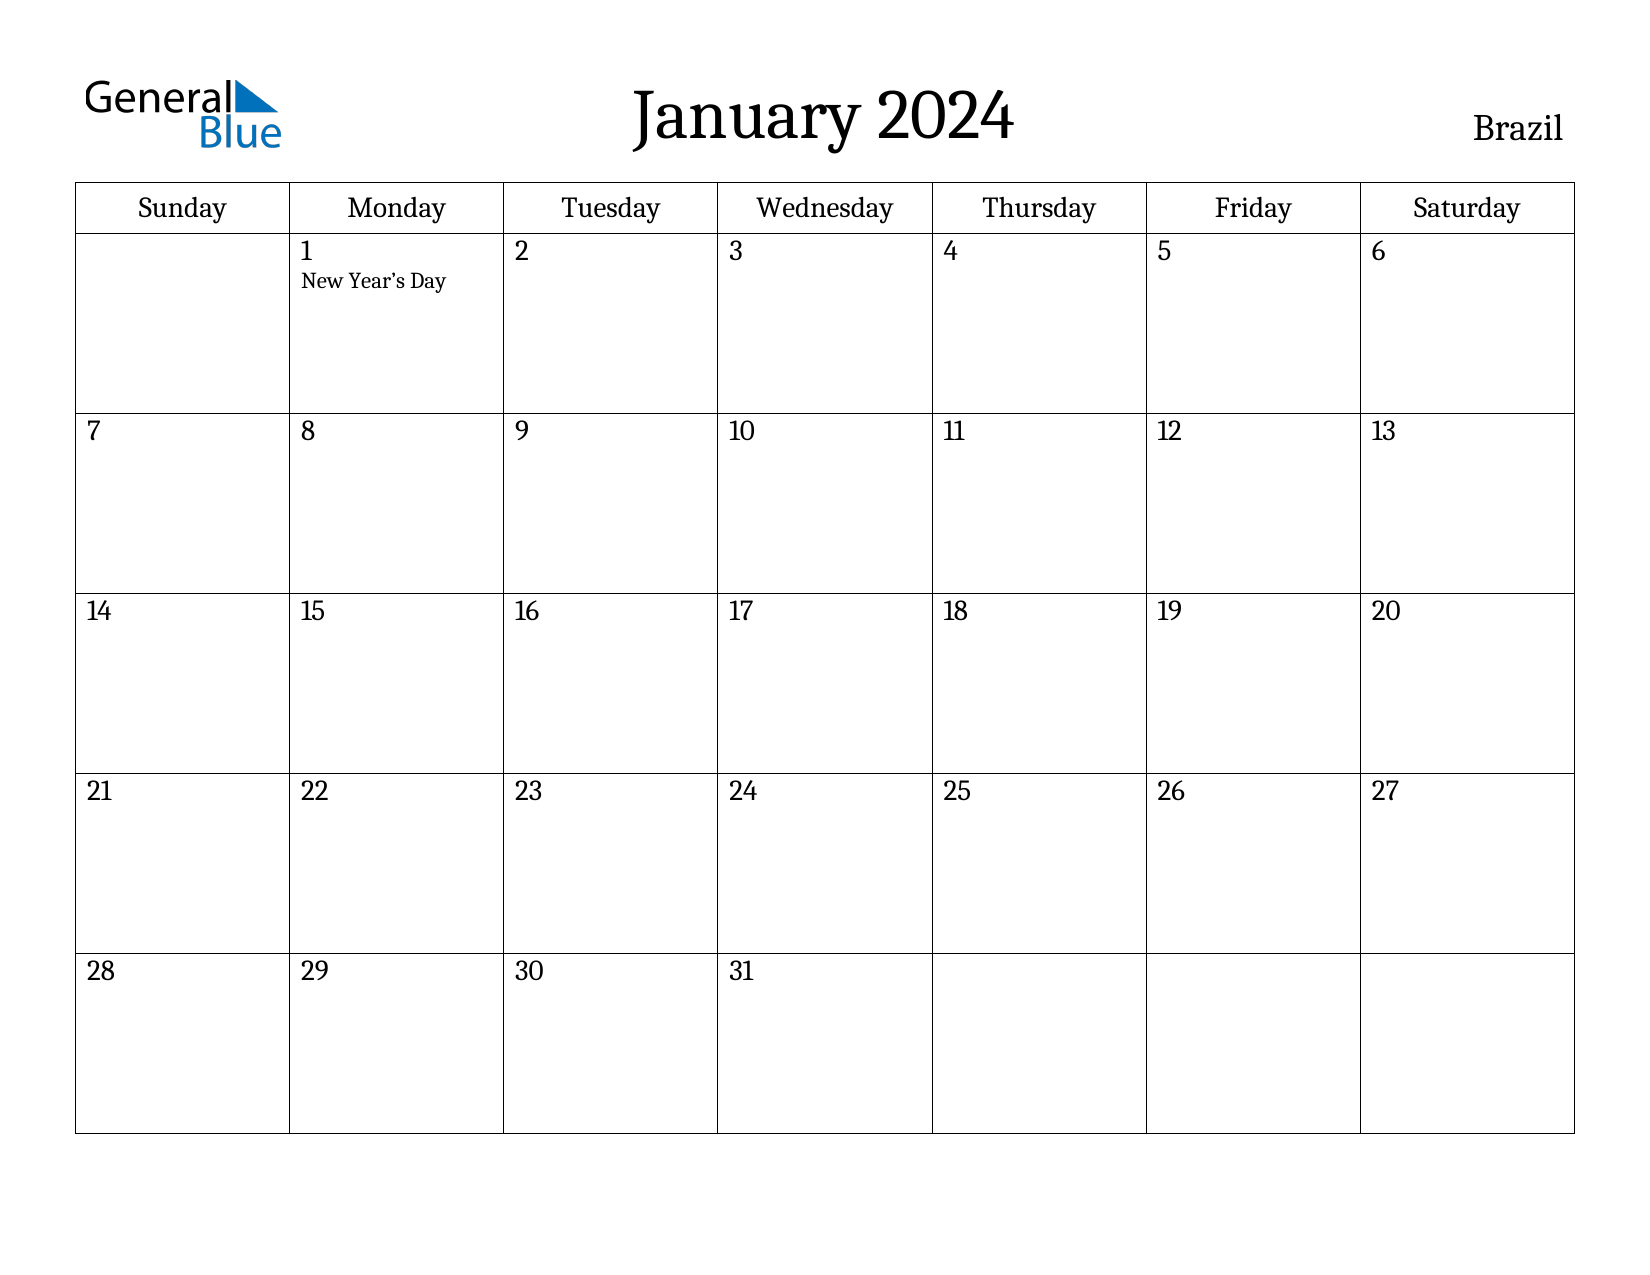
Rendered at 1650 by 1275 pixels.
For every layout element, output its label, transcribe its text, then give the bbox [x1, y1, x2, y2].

table_cell 30 [504, 954, 717, 987]
table_cell [76, 448, 289, 593]
table_cell 28 [76, 954, 289, 987]
table_cell [1361, 954, 1574, 987]
table_cell [76, 234, 289, 267]
table_cell 29 [290, 954, 503, 987]
table_cell [933, 448, 1146, 593]
table_cell 11 [933, 414, 1146, 447]
picture [86, 80, 281, 148]
table_cell [1147, 448, 1360, 593]
table_cell [1147, 808, 1360, 953]
table_cell [1361, 267, 1574, 413]
table_cell 24 [718, 774, 932, 807]
table_cell [504, 267, 717, 413]
table_header Brazil [1146, 75, 1574, 182]
table_cell 26 [1147, 774, 1360, 807]
table_cell 13 [1361, 414, 1574, 447]
table_cell [933, 267, 1146, 413]
table_cell 3 [718, 234, 932, 267]
table_cell [76, 627, 289, 773]
table_cell [290, 627, 503, 773]
table_cell 10 [718, 414, 932, 447]
table_cell 8 [290, 414, 503, 447]
table_cell [1147, 267, 1360, 413]
table_cell [1361, 988, 1574, 1133]
table_cell 7 [76, 414, 289, 447]
table_cell [1147, 954, 1360, 987]
table_cell [1147, 627, 1360, 773]
table_cell Saturday [1361, 183, 1574, 233]
table_cell 17 [718, 594, 932, 627]
table_cell 1 [290, 234, 503, 267]
table_cell [718, 448, 932, 593]
table_cell 21 [76, 774, 289, 807]
table_cell 5 [1147, 234, 1360, 267]
table_cell [933, 988, 1146, 1133]
table_cell 15 [290, 594, 503, 627]
table_cell [718, 988, 932, 1133]
table_cell [1147, 988, 1360, 1133]
table_cell New Year’s Day [290, 267, 503, 413]
table_cell [718, 627, 932, 773]
table_cell 18 [933, 594, 1146, 627]
table_cell [718, 267, 932, 413]
table_cell 16 [504, 594, 717, 627]
table_cell [504, 627, 717, 773]
table_cell 22 [290, 774, 503, 807]
table_cell [1361, 627, 1574, 773]
table_cell [718, 808, 932, 953]
table_cell [290, 448, 503, 593]
table_cell [76, 267, 289, 413]
table_cell 23 [504, 774, 717, 807]
table_cell [933, 808, 1146, 953]
table_cell Wednesday [718, 183, 932, 233]
table_cell 2 [504, 234, 717, 267]
table_cell 25 [933, 774, 1146, 807]
table_cell Friday [1147, 183, 1360, 233]
table_cell [1361, 808, 1574, 953]
table_cell [504, 808, 717, 953]
table_cell [76, 808, 289, 953]
table_cell [933, 627, 1146, 773]
table_cell 20 [1361, 594, 1574, 627]
table_cell [76, 988, 289, 1133]
table_cell Thursday [933, 183, 1146, 233]
table_cell [290, 808, 503, 953]
table_cell Monday [290, 183, 503, 233]
table_cell Tuesday [504, 183, 717, 233]
table_cell Sunday [76, 183, 289, 233]
table_cell 4 [933, 234, 1146, 267]
table_cell 19 [1147, 594, 1360, 627]
table_cell [933, 954, 1146, 987]
table_header [76, 75, 503, 182]
table_cell 14 [76, 594, 289, 627]
table_cell 27 [1361, 774, 1574, 807]
table_cell 9 [504, 414, 717, 447]
table_header January 2024 [504, 75, 1146, 182]
table_cell [290, 988, 503, 1133]
table_cell [504, 448, 717, 593]
table_cell 6 [1361, 234, 1574, 267]
table_cell 31 [718, 954, 932, 987]
table_cell [1361, 448, 1574, 593]
table_cell [504, 988, 717, 1133]
table_cell 12 [1147, 414, 1360, 447]
